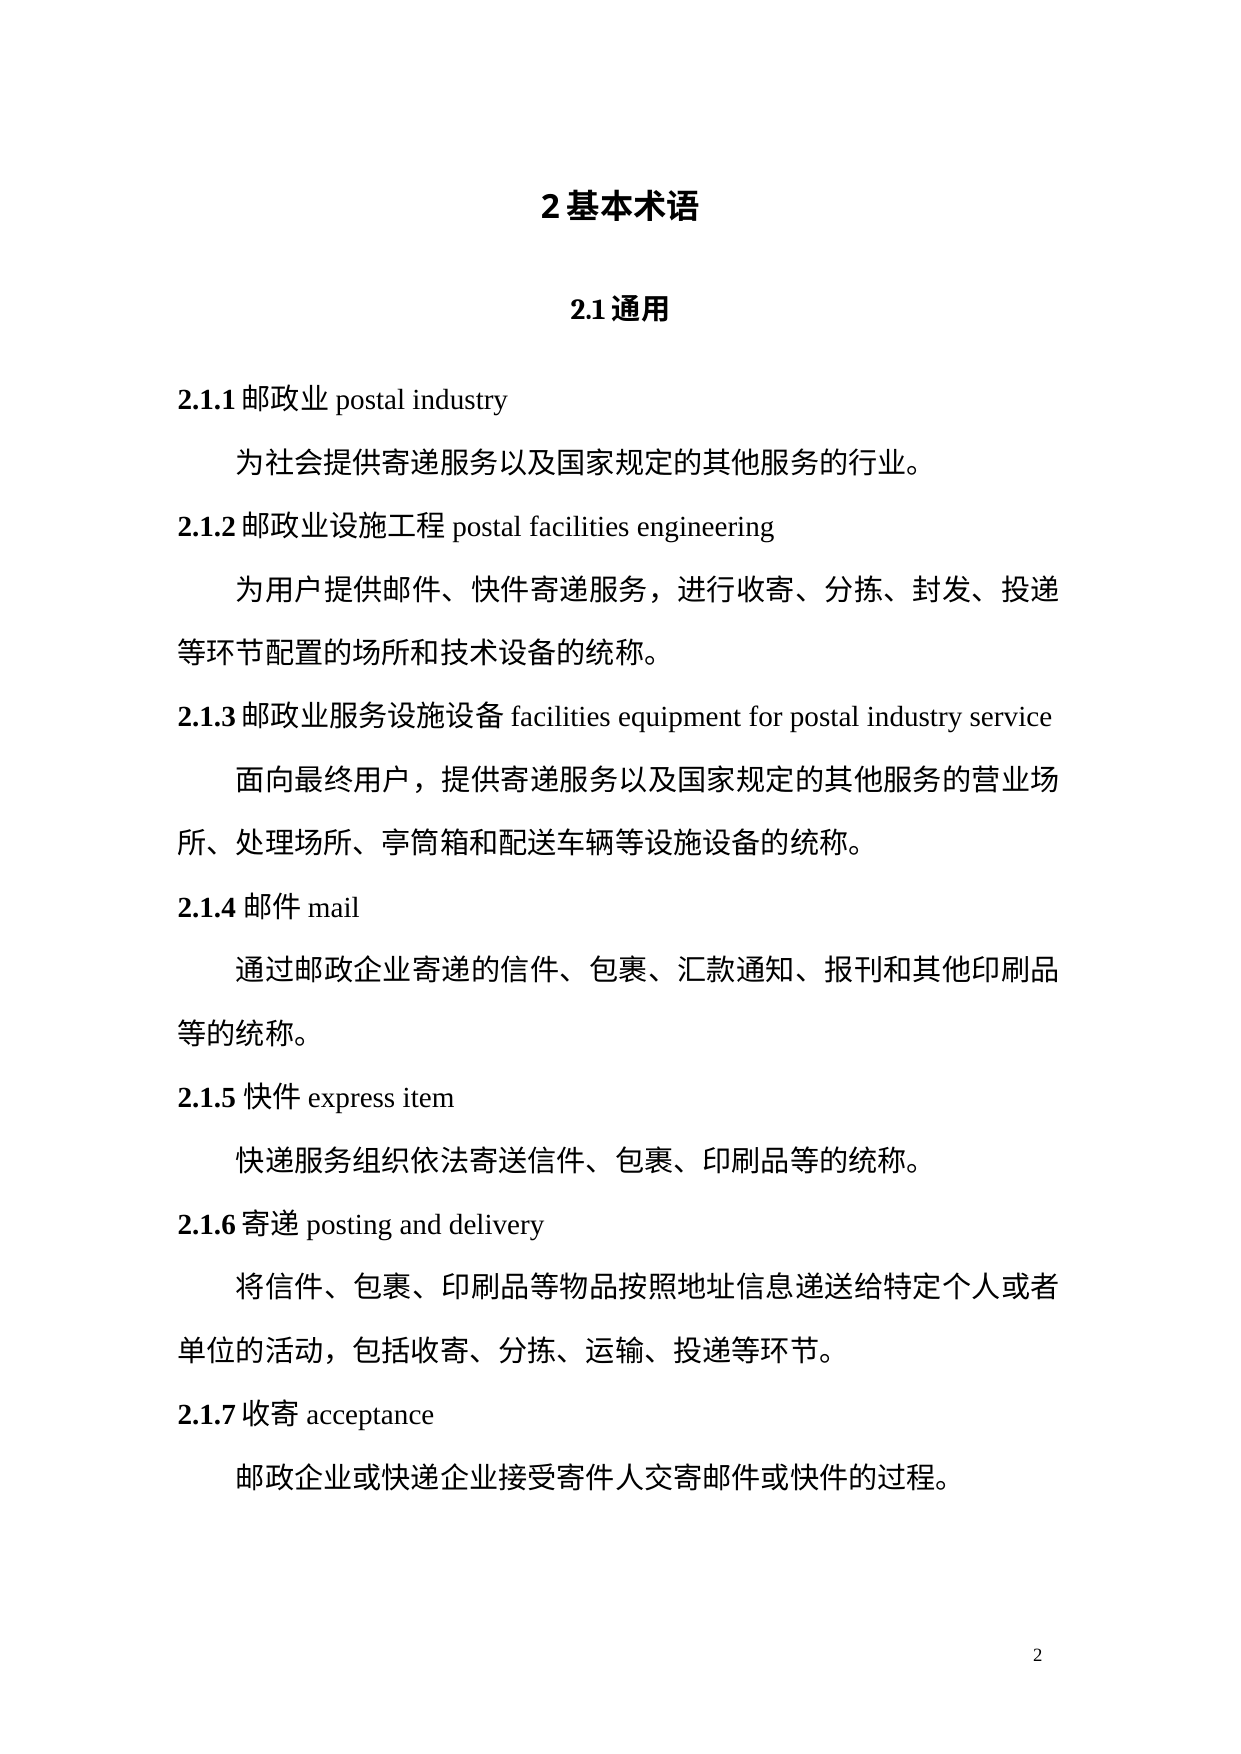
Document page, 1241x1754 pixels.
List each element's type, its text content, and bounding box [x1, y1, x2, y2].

text 面向最终用户，提供寄递服务以及国家规定的其他服务的营业场所、处理场所、亭筒箱和配送车辆等设施设备的统称。 [177, 756, 1063, 862]
text 为用户提供邮件、快件寄递服务，进行收寄、分拣、封发、投递等环节配置的场所和技术设备的统称。 [177, 566, 1063, 672]
text 邮政企业或快递企业接受寄件人交寄邮件或快件的过程。 [177, 1454, 1063, 1497]
text 为社会提供寄递服务以及国家规定的其他服务的行业。 [177, 439, 1063, 482]
subtitle 2.1.4 邮件 mail [177, 883, 1063, 926]
subtitle 2.1.7收寄 acceptance [177, 1391, 1063, 1433]
subtitle 2.1.6寄递 posting and delivery [177, 1201, 1063, 1243]
subtitle 2.1.3邮政业服务设施设备 facilities equipment for postal industry service [177, 693, 1063, 735]
subtitle 2.1 通用 [177, 285, 1063, 328]
text 快递服务组织依法寄送信件、包裹、印刷品等的统称。 [177, 1137, 1063, 1179]
subtitle 2.1.5 快件 express item [177, 1074, 1063, 1116]
subtitle 2基本术语 [177, 180, 1063, 229]
text 通过邮政企业寄递的信件、包裹、汇款通知、报刊和其他印刷品等的统称。 [177, 947, 1063, 1052]
subtitle 2.1.1邮政业 postal industry [177, 376, 1063, 418]
text 将信件、包裹、印刷品等物品按照地址信息递送给特定个人或者单位的活动，包括收寄、分拣、运输、投递等环节。 [177, 1264, 1063, 1370]
subtitle 2.1.2邮政业设施工程 postal facilities engineering [177, 503, 1063, 545]
